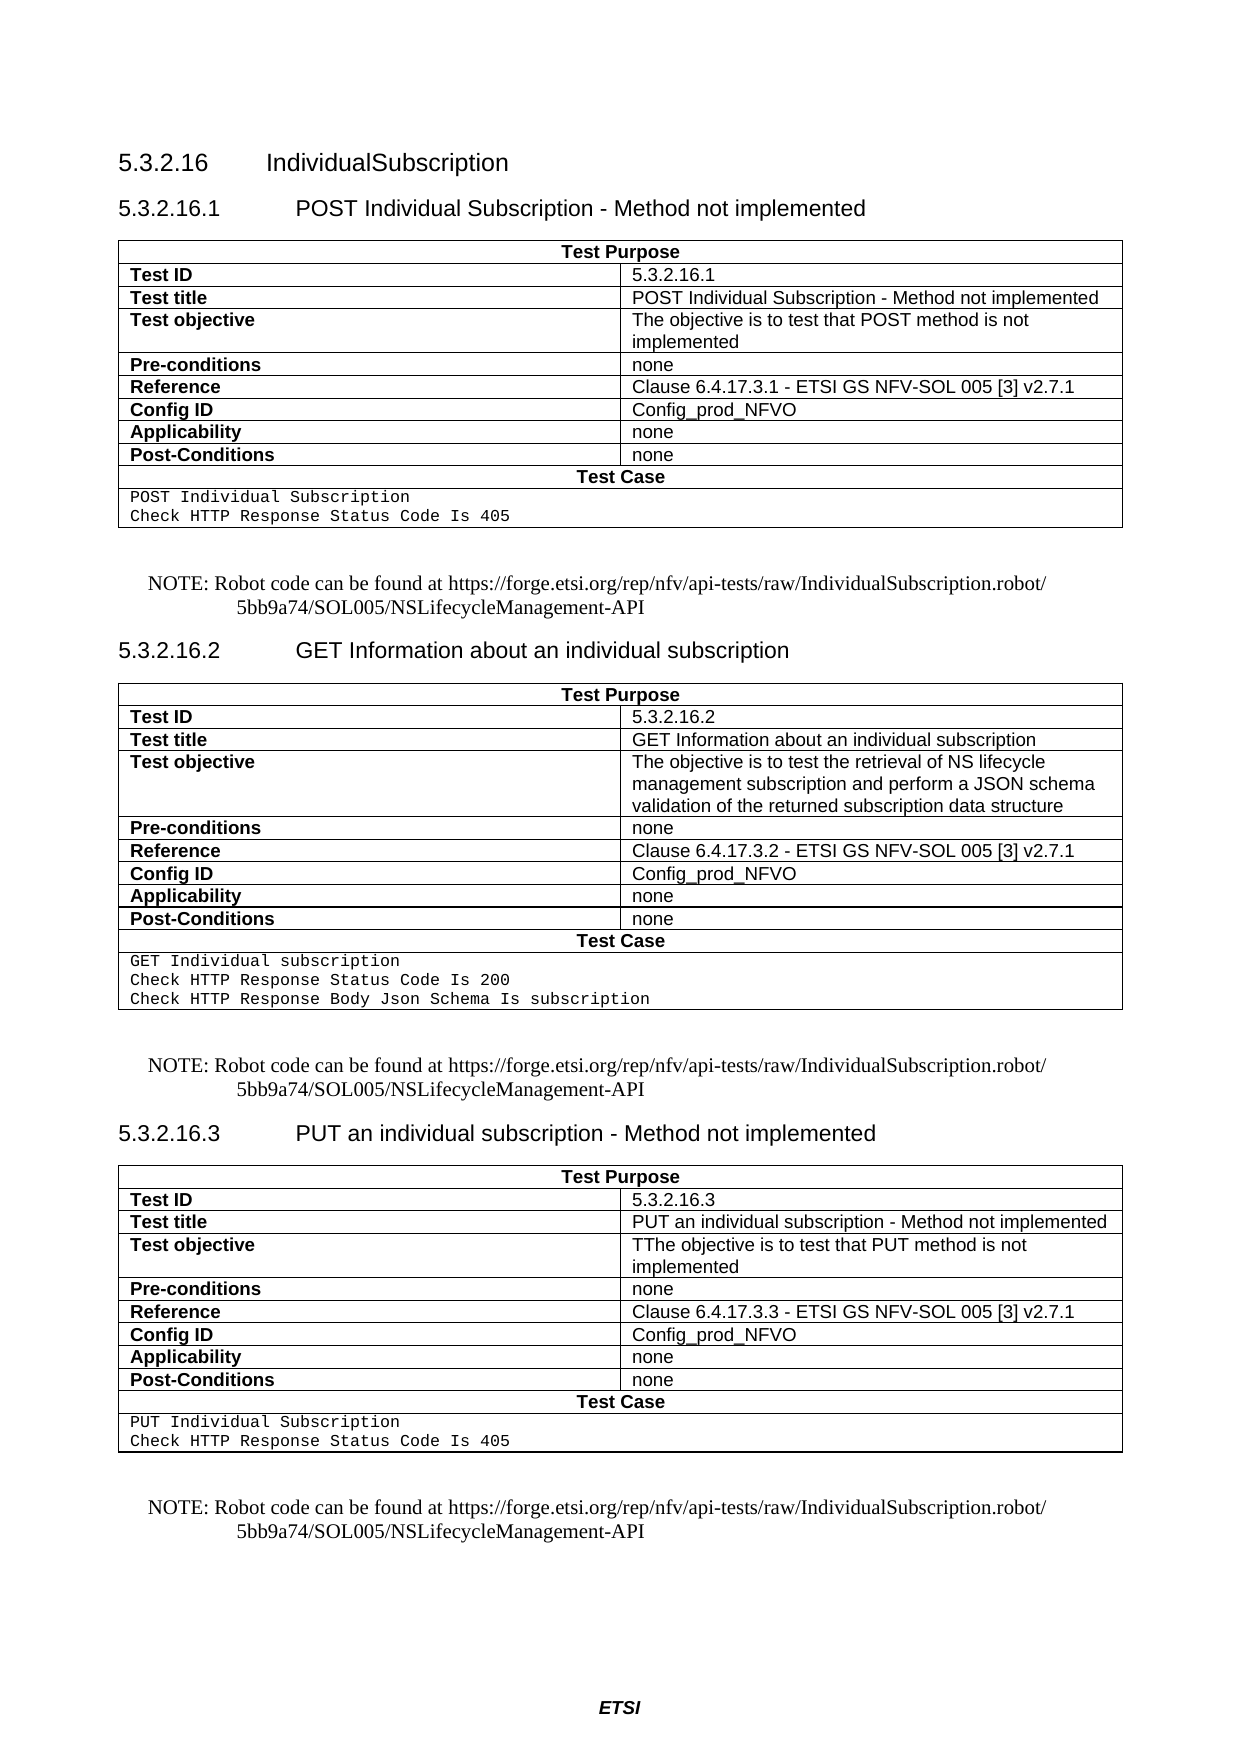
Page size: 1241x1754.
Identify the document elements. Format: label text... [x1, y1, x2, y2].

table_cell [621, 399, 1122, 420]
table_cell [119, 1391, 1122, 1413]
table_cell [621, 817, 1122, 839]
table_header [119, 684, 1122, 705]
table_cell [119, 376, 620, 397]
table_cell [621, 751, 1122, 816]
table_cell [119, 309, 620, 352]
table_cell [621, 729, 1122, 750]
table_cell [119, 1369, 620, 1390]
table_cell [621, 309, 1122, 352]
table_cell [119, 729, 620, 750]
text NOTE: Robot code can be found at https://forge.etsi.org/rep/nfv/api-tests/raw/IndividualSubscription.robot/5bb9a74/SOL005/NSLifecycleManagement-API [148, 571, 1122, 619]
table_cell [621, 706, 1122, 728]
subtitle 5.3.2.16.2 GET Information about an individual subscription [118, 637, 1122, 664]
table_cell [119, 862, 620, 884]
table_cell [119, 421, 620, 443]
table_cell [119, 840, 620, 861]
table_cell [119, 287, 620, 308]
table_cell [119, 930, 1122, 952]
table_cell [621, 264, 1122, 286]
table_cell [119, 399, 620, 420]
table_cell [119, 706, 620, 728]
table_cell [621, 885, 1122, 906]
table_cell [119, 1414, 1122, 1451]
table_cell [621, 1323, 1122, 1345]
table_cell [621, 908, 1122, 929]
text NOTE: Robot code can be found at https://forge.etsi.org/rep/nfv/api-tests/raw/IndividualSubscription.robot/5bb9a74/SOL005/NSLifecycleManagement-API [148, 1053, 1122, 1101]
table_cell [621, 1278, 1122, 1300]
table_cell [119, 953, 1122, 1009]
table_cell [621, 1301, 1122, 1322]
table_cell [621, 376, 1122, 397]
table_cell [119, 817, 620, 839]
subtitle 5.3.2.16.1 POST Individual Subscription - Method not implemented [118, 195, 1122, 222]
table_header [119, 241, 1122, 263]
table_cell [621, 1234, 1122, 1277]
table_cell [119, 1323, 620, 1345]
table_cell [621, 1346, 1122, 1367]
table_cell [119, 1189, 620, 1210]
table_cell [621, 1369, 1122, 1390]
subtitle 5.3.2.16 IndividualSubscription [118, 148, 1122, 176]
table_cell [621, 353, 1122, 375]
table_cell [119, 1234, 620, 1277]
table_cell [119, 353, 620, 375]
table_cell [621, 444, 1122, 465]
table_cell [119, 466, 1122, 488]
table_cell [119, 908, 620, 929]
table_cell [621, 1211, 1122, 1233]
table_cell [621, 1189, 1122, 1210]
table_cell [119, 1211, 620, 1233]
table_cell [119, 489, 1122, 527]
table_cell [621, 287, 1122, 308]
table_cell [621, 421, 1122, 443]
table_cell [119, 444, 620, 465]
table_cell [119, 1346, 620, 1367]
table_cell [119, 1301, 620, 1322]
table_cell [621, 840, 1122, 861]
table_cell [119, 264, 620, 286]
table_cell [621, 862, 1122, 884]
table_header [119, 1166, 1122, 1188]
text NOTE: Robot code can be found at https://forge.etsi.org/rep/nfv/api-tests/raw/IndividualSubscription.robot/5bb9a74/SOL005/NSLifecycleManagement-API [148, 1495, 1122, 1543]
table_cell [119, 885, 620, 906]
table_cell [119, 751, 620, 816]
subtitle 5.3.2.16.3 PUT an individual subscription - Method not implemented [118, 1120, 1122, 1146]
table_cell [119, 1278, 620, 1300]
